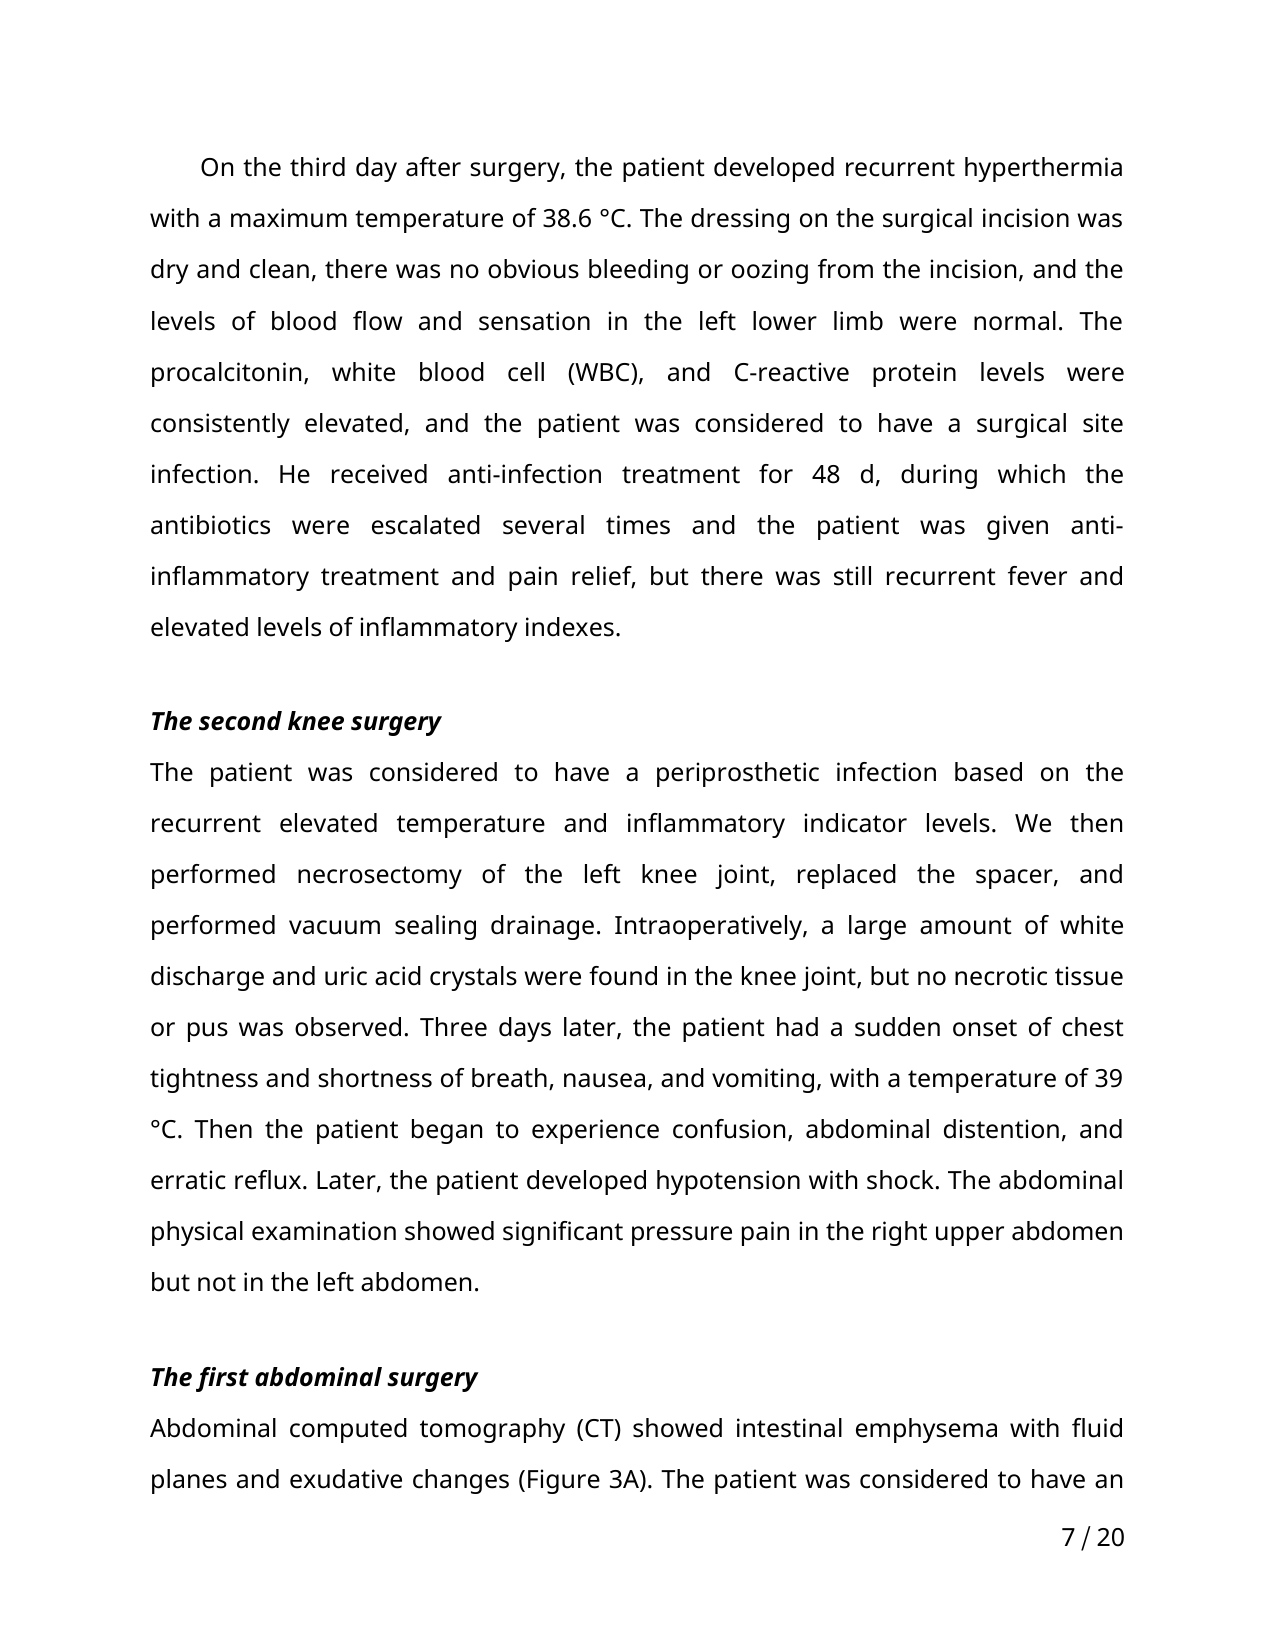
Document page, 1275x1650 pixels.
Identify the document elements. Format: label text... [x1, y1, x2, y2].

text The first abdominal surgery [150, 1359, 1125, 1393]
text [150, 1410, 1125, 1495]
text The second knee surgery [150, 703, 1125, 738]
text The patient was considered to have a periprosthetic infection based on the recurrent elevated temperature and inflammatory indicator levels. We then performed necrosectomy of the left knee joint, replaced the spacer, and performed vacuum sealing drainage. Intraoperatively, a large amount of white discharge and uric acid crystals were found in the knee joint, but no necrotic tissue or pus was observed. Three days later, the patient had a sudden onset of chest tightness and shortness of breath, nausea, and vomiting, with a temperature of 39 °C. Then the patient began to experience confusion, abdominal distention, and erratic reflux. Later, the patient developed hypotension with shock. The abdominal physical examination showed significant pressure pain in the right upper abdomen but not in the left abdomen. [150, 754, 1125, 1299]
text On the third day after surgery, the patient developed recurrent hyperthermia with a maximum temperature of 38.6 °C. The dressing on the surgical incision was dry and clean, there was no obvious bleeding or oozing from the incision, and the levels of blood flow and sensation in the left lower limb were normal. The procalcitonin, white blood cell (WBC), and C-reactive protein levels were consistently elevated, and the patient was considered to have a surgical site infection. He received anti-infection treatment for 48 d, during which the antibiotics were escalated several times and the patient was given anti-inflammatory treatment and pain relief, but there was still recurrent fever and elevated levels of inflammatory indexes. [150, 150, 1125, 643]
